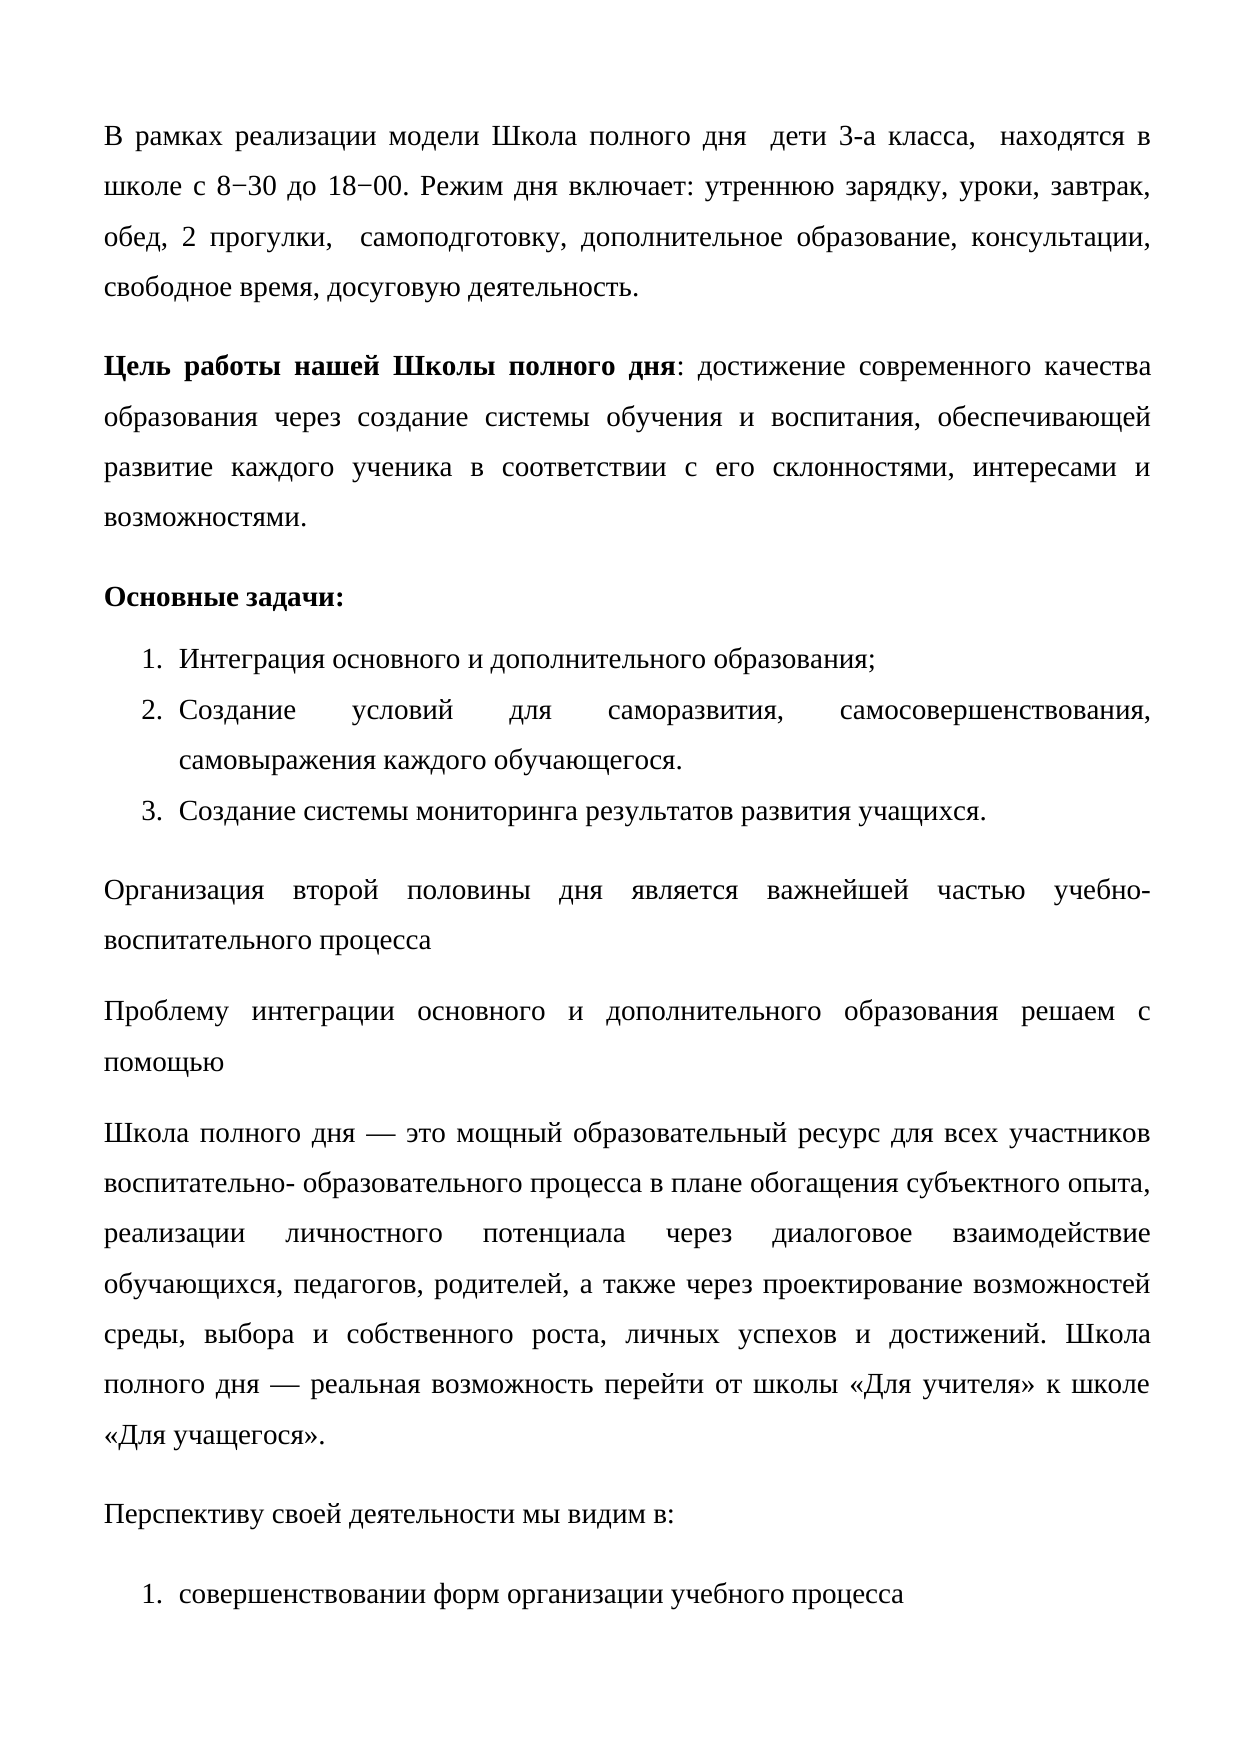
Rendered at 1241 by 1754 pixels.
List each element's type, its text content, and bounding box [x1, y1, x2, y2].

text В рамках реализации модели Школа полного дня дети 3-а класса, находятся в школе с 8−30 до 18−00. Режим дня включает: утреннюю зарядку, уроки, завтрак, обед, 2 прогулки, самоподготовку, дополнительное образование, консультации, свободное время, досуговую деятельность. [103, 118, 1152, 303]
list Создание условий для саморазвития, самосовершенствования, самовыражения каждого обучающегося. [141, 692, 1152, 776]
text Перспективу своей деятельности мы видим в: [103, 1496, 1152, 1530]
list Создание системы мониторинга результатов развития учащихся. [141, 793, 1152, 826]
list Интеграция основного и дополнительного образования; [141, 642, 1152, 675]
text Цель работы нашей Школы полного дня: достижение современного качества образования через создание системы обучения и воспитания, обеспечивающей развитие каждого ученика в соответствии с его склонностями, интересами и возможностями. [103, 348, 1152, 533]
text Школа полного дня — это мощный образовательный ресурс для всех участников воспитательно- образовательного процесса в плане обогащения субъектного опыта, реализации личностного потенциала через диалоговое взаимодействие обучающихся, педагогов, родителей, а также через проектирование возможностей среды, выбора и собственного роста, личных успехов и достижений. Школа полного дня — реальная возможность перейти от школы «Для учителя» к школе «Для учащегося». [103, 1115, 1152, 1450]
text Организация второй половины дня является важнейшей частью учебно-воспитательного процесса [103, 872, 1152, 956]
list совершенствовании форм организации учебного процесса [141, 1576, 1152, 1609]
text Проблему интеграции основного и дополнительного образования решаем с помощью [103, 993, 1152, 1077]
text Основные задачи: [103, 579, 1152, 612]
